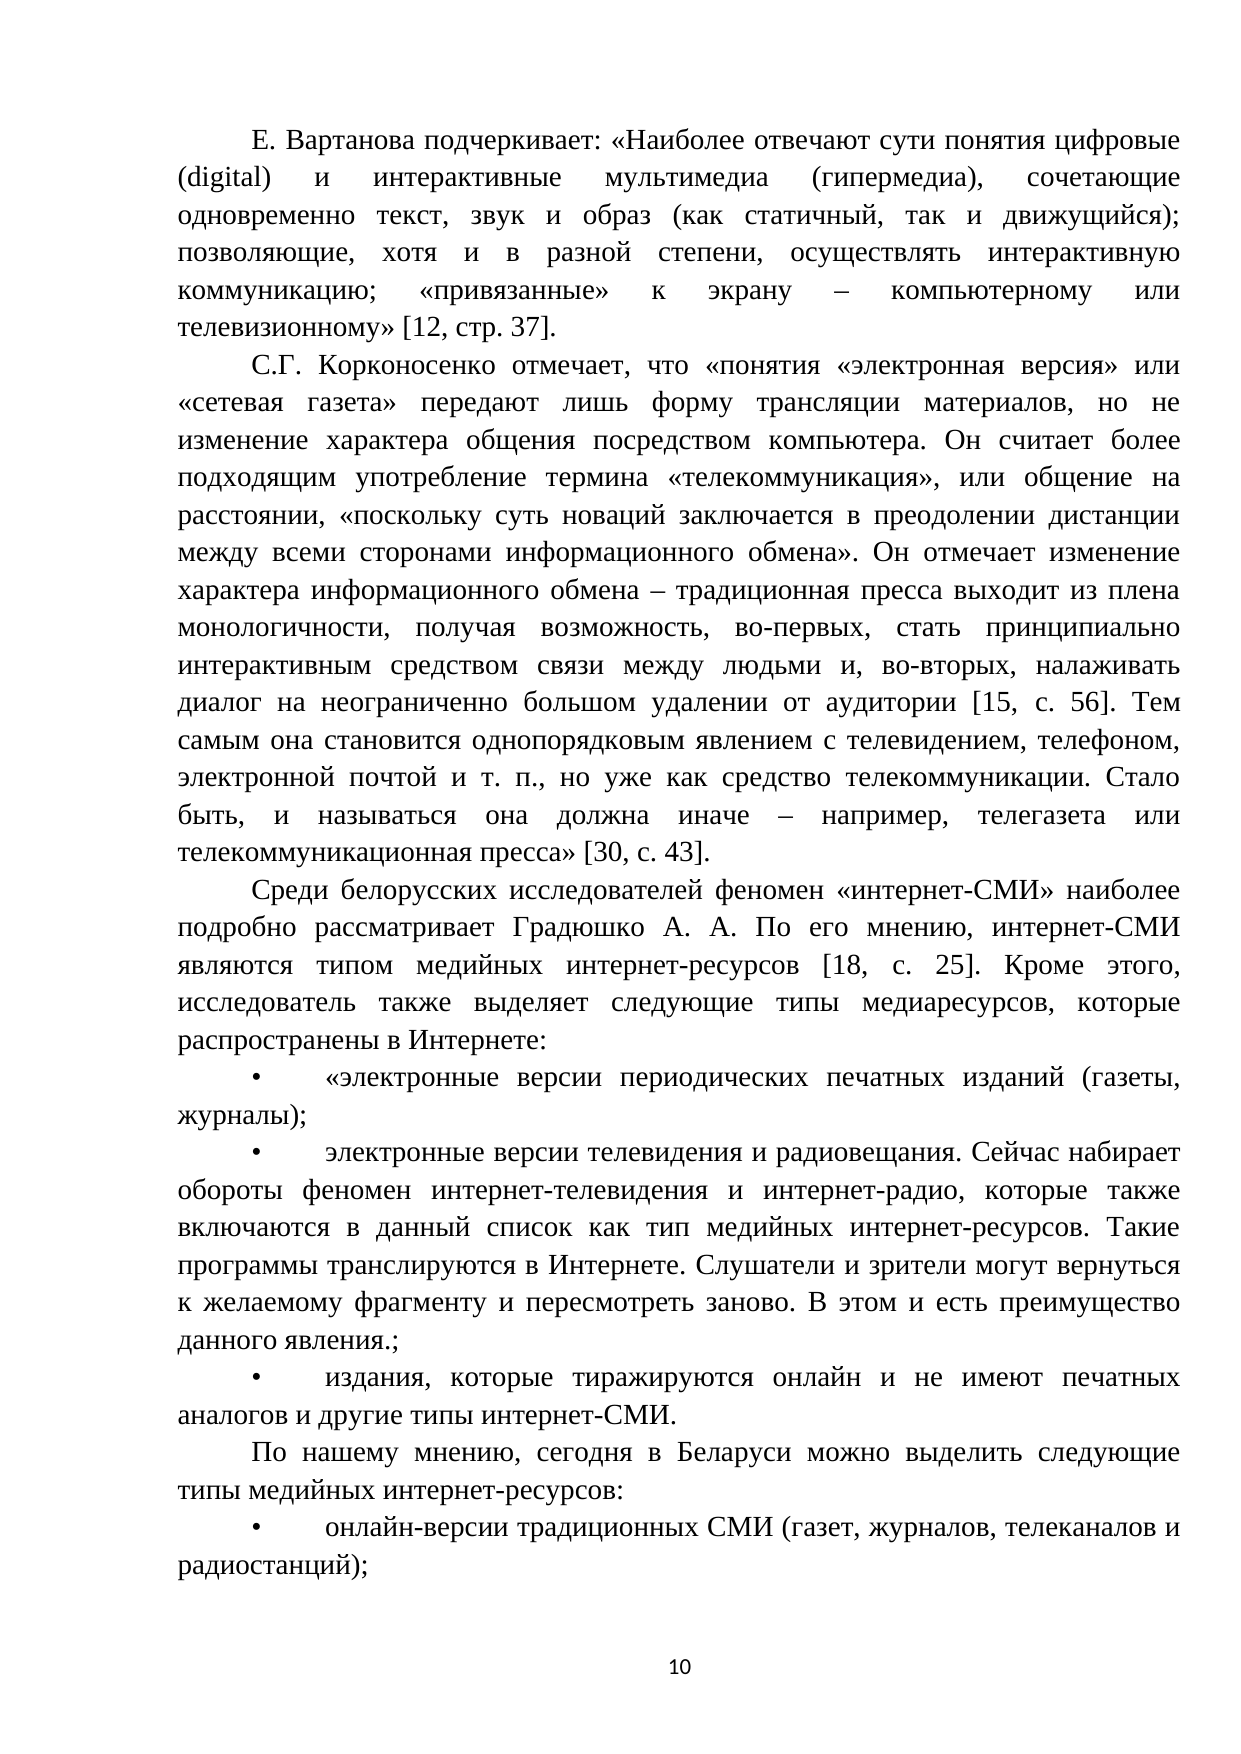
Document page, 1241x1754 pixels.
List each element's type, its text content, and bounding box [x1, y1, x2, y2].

text По нашему мнению, сегодня в Беларуси можно выделить следующие типы медийных интернет-ресурсов: [177, 1431, 1181, 1506]
text • издания, которые тиражируются онлайн и не имеют печатных аналогов и другие типы интернет-СМИ. [177, 1356, 1181, 1431]
text • «электронные версии периодических печатных изданий (газеты, журналы); [177, 1056, 1181, 1131]
text Е. Вартанова подчеркивает: «Наиболее отвечают сути понятия цифровые (digital) и интерактивные мультимедиа (гипермедиа), сочетающие одновременно текст, звук и образ (как статичный, так и движущийся); позволяющие, хотя и в разной степени, осуществлять интерактивную коммуникацию; «привязанные» к экрану – компьютерному или телевизионному» [12, стр. 37]. [177, 118, 1181, 343]
text • электронные версии телевидения и радиовещания. Сейчас набирает обороты феномен интернет-телевидения и интернет-радио, которые также включаются в данный список как тип медийных интернет-ресурсов. Такие программы транслируются в Интернете. Слушатели и зрители могут вернуться к желаемому фрагменту и пересмотреть заново. В этом и есть преимущество данного явления.; [177, 1131, 1181, 1356]
text С.Г. Корконосенко отмечает, что «понятия «электронная версия» или «сетевая газета» передают лишь форму трансляции материалов, но не изменение характера общения посредством компьютера. Он считает более подходящим употребление термина «телекоммуникация», или общение на расстоянии, «поскольку суть новаций заключается в преодолении дистанции между всеми сторонами информационного обмена». Он отмечает изменение характера информационного обмена – традиционная пресса выходит из плена монологичности, получая возможность, во-первых, стать принципиально интерактивным средством связи между людьми и, во-вторых, налаживать диалог на неограниченно большом удалении от аудитории [15, c. 56]. Тем самым она становится однопорядковым явлением с телевидением, телефоном, электронной почтой и т. п., но уже как средство телекоммуникации. Стало быть, и называться она должна иначе – например, телегазета или телекоммуникационная пресса» [30, с. 43]. [177, 343, 1181, 868]
text Среди белорусских исследователей феномен «интернет-СМИ» наиболее подробно рассматривает Градюшко А. А. По его мнению, интернет-СМИ являются типом медийных интернет-ресурсов [18, c. 25]. Кроме этого, исследователь также выделяет следующие типы медиаресурсов, которые распространены в Интернете: [177, 868, 1181, 1056]
text • онлайн-версии традиционных СМИ (газет, журналов, телеканалов и радиостанций); [177, 1506, 1181, 1581]
